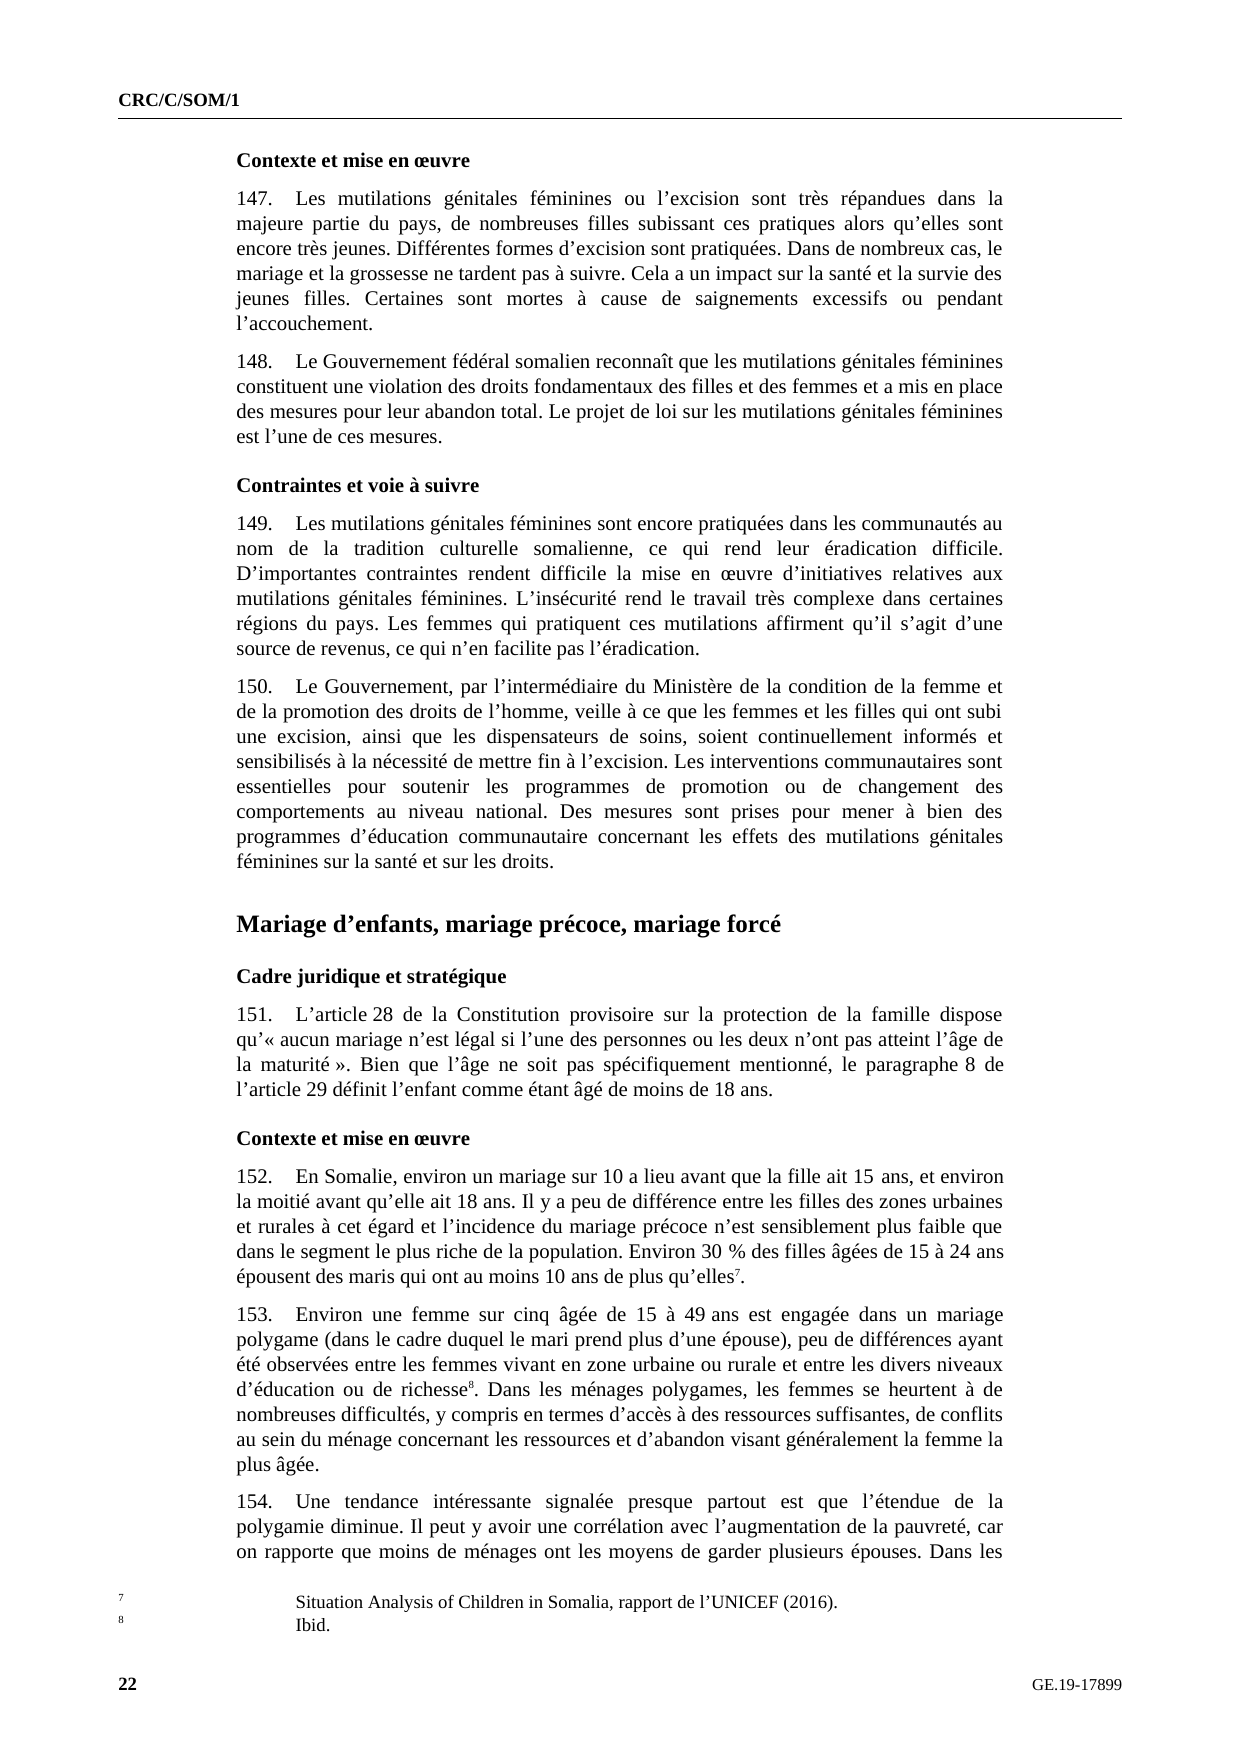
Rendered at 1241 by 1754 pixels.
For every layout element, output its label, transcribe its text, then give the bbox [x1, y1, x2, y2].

text Contexte et mise en œuvre [118, 148, 1004, 173]
text Contexte et mise en œuvre [118, 1126, 1004, 1151]
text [236, 1488, 1004, 1563]
text 149. Les mutilations génitales féminines sont encore pratiquées dans les communautés au nom de la tradition culturelle somalienne, ce qui rend leur éradication difficile. D’importantes contraintes rendent difficile la mise en œuvre d’initiatives relatives aux mutilations génitales féminines. L’insécurité rend le travail très complexe dans certaines régions du pays. Les femmes qui pratiquent ces mutilations affirment qu’il s’agit d’une source de revenus, ce qui n’en facilite pas l’éradication. [236, 510, 1004, 660]
text 153. Environ une femme sur cinq âgée de 15 à 49 ans est engagée dans un mariage polygame (dans le cadre duquel le mari prend plus d’une épouse), peu de différences ayant été observées entre les femmes vivant en zone urbaine ou rurale et entre les divers niveaux d’éducation ou de richesse. Dans les ménages polygames, les femmes se heurtent à de nombreuses difficultés, y compris en termes d’accès à des ressources suffisantes, de conflits au sein du ménage concernant les ressources et d’abandon visant généralement la femme la plus âgée. [236, 1301, 1004, 1476]
text 147. Les mutilations génitales féminines ou l’excision sont très répandues dans la majeure partie du pays, de nombreuses filles subissant ces pratiques alors qu’elles sont encore très jeunes. Différentes formes d’excision sont pratiquées. Dans de nombreux cas, le mariage et la grossesse ne tardent pas à suivre. Cela a un impact sur la santé et la survie des jeunes filles. Certaines sont mortes à cause de saignements excessifs ou pendant l’accouchement. [236, 185, 1004, 335]
text 150. Le Gouvernement, par l’intermédiaire du Ministère de la condition de la femme et de la promotion des droits de l’homme, veille à ce que les femmes et les filles qui ont subi une excision, ainsi que les dispensateurs de soins, soient continuellement informés et sensibilisés à la nécessité de mettre fin à l’excision. Les interventions communautaires sont essentielles pour soutenir les programmes de promotion ou de changement des comportements au niveau national. Des mesures sont prises pour mener à bien des programmes d’éducation communautaire concernant les effets des mutilations génitales féminines sur la santé et sur les droits. [236, 673, 1004, 873]
text 148. Le Gouvernement fédéral somalien reconnaît que les mutilations génitales féminines constituent une violation des droits fondamentaux des filles et des femmes et a mis en place des mesures pour leur abandon total. Le projet de loi sur les mutilations génitales féminines est l’une de ces mesures. [236, 348, 1004, 448]
text 151. L’article 28 de la Constitution provisoire sur la protection de la famille dispose qu’« aucun mariage n’est légal si l’une des personnes ou les deux n’ont pas atteint l’âge de la maturité ». Bien que l’âge ne soit pas spécifiquement mentionné, le paragraphe 8 de l’article 29 définit l’enfant comme étant âgé de moins de 18 ans. [236, 1001, 1004, 1101]
text Cadre juridique et stratégique [118, 963, 1004, 988]
text Mariage d’enfants, mariage précoce, mariage forcé [118, 910, 1004, 938]
text Contraintes et voie à suivre [118, 473, 1004, 498]
text 152. En Somalie, environ un mariage sur 10 a lieu avant que la fille ait 15 ans, et environ la moitié avant qu’elle ait 18 ans. Il y a peu de différence entre les filles des zones urbaines et rurales à cet égard et l’incidence du mariage précoce n’est sensiblement plus faible que dans le segment le plus riche de la population. Environ 30 % des filles âgées de 15 à 24 ans épousent des maris qui ont au moins 10 ans de plus qu’elles. [236, 1163, 1004, 1288]
